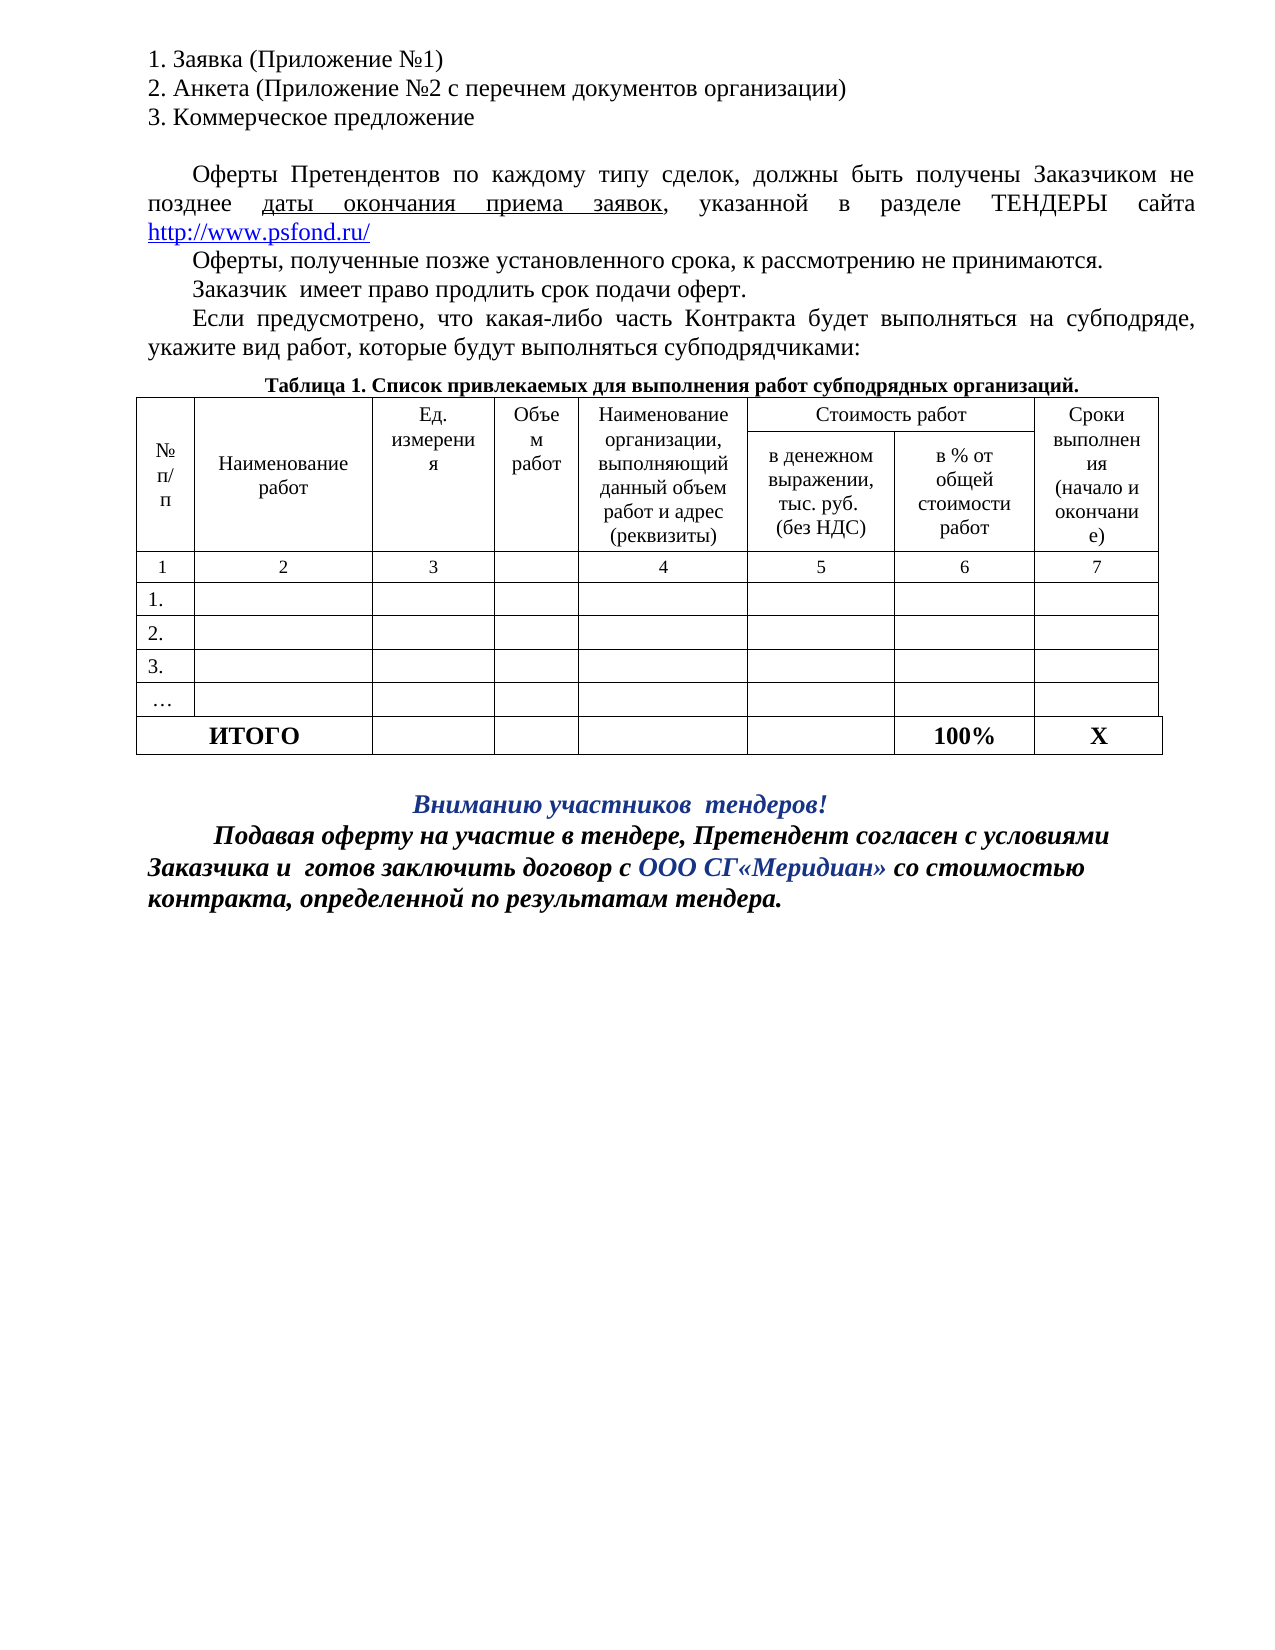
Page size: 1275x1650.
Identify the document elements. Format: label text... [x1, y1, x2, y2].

table_cell [748, 717, 894, 754]
table_cell 5 [748, 552, 894, 582]
table_cell [137, 616, 194, 649]
table_cell [895, 616, 1034, 649]
table_cell [1035, 616, 1158, 649]
table_cell [373, 683, 494, 716]
table_cell 2 [195, 552, 372, 582]
table_cell [373, 650, 494, 682]
text Таблица 1. Список привлекаемых для выполнения работ субподрядных организаций. [148, 373, 1196, 397]
table_cell [579, 616, 747, 649]
text Оферты, полученные позже установленного срока, к рассмотрению не принимаются. [148, 246, 1196, 274]
table_cell [579, 683, 747, 716]
text Заказчик имеет право продлить срок подачи оферт. [148, 274, 1196, 303]
table_cell [495, 683, 578, 716]
table_cell [195, 583, 372, 615]
text Подавая оферту на участие в тендере, Претендент согласен с условиями [148, 819, 1196, 851]
table_cell [895, 683, 1034, 716]
text Если предусмотрено, что какая-либо часть Контракта будет выполняться на субподряде, укажите вид работ, которые будут выполняться субподрядчиками: [148, 303, 1196, 361]
table_cell [748, 650, 894, 682]
table_header № п/п [137, 398, 194, 551]
table_cell [895, 583, 1034, 615]
table_cell [495, 717, 578, 754]
table_cell [495, 650, 578, 682]
text Заказчика и готов заключить договор с ООО СГ«Меридиан» со стоимостью контракта, определенной по результатам тендера. [148, 851, 1196, 913]
text Оферты Претендентов по каждому типу сделок, должны быть получены Заказчиком не позднее даты окончания приема заявок, указанной в разделе ТЕНДЕРЫ сайта http://www.psfond.ru/ [148, 159, 1196, 246]
table_cell [373, 717, 494, 754]
table_cell ИТОГО [137, 717, 372, 754]
table_header Сроки выполнения (начало и окончание) [1035, 398, 1158, 551]
table_cell [195, 616, 372, 649]
table_header Наименование организации, выполняющий данный объем работ и адрес (реквизиты) [579, 398, 747, 551]
table_cell [195, 650, 372, 682]
table_cell [748, 583, 894, 615]
table_cell [373, 583, 494, 615]
table_cell [137, 650, 194, 682]
table_cell [579, 583, 747, 615]
table_cell в денежном выражении, тыс. руб. (без НДС) [748, 432, 894, 551]
text Вниманию участников тендеров! [148, 788, 1196, 819]
table_cell [195, 683, 372, 716]
table_cell 6 [895, 552, 1034, 582]
table_cell 1 [137, 552, 194, 582]
table_cell [1035, 583, 1158, 615]
table_header Объем работ [495, 398, 578, 551]
table_cell [895, 650, 1034, 682]
table_cell [748, 616, 894, 649]
text 2. Анкета (Приложение №2 с перечнем документов организации) [148, 73, 1196, 102]
text 3. Коммерческое предложение [148, 102, 1196, 131]
table_cell в % от общей стоимости работ [895, 432, 1034, 551]
table_cell 3 [373, 552, 494, 582]
table_cell [579, 650, 747, 682]
table_header Стоимость работ [748, 398, 1034, 431]
table_cell Х [1035, 717, 1162, 754]
table_cell [137, 583, 194, 615]
table_cell [495, 583, 578, 615]
table_cell [579, 717, 747, 754]
table_cell [1035, 650, 1158, 682]
table_cell … [137, 683, 194, 716]
table_cell 7 [1035, 552, 1158, 582]
table_header Наименование работ [195, 398, 372, 551]
table_header Ед. измерения [373, 398, 494, 551]
text 1. Заявка (Приложение №1) [148, 44, 1196, 73]
table_cell [748, 683, 894, 716]
table_cell [1035, 683, 1158, 716]
table_cell 4 [579, 552, 747, 582]
table_cell [495, 552, 578, 582]
table_cell 100% [895, 717, 1034, 754]
table_cell [495, 616, 578, 649]
table_cell [373, 616, 494, 649]
